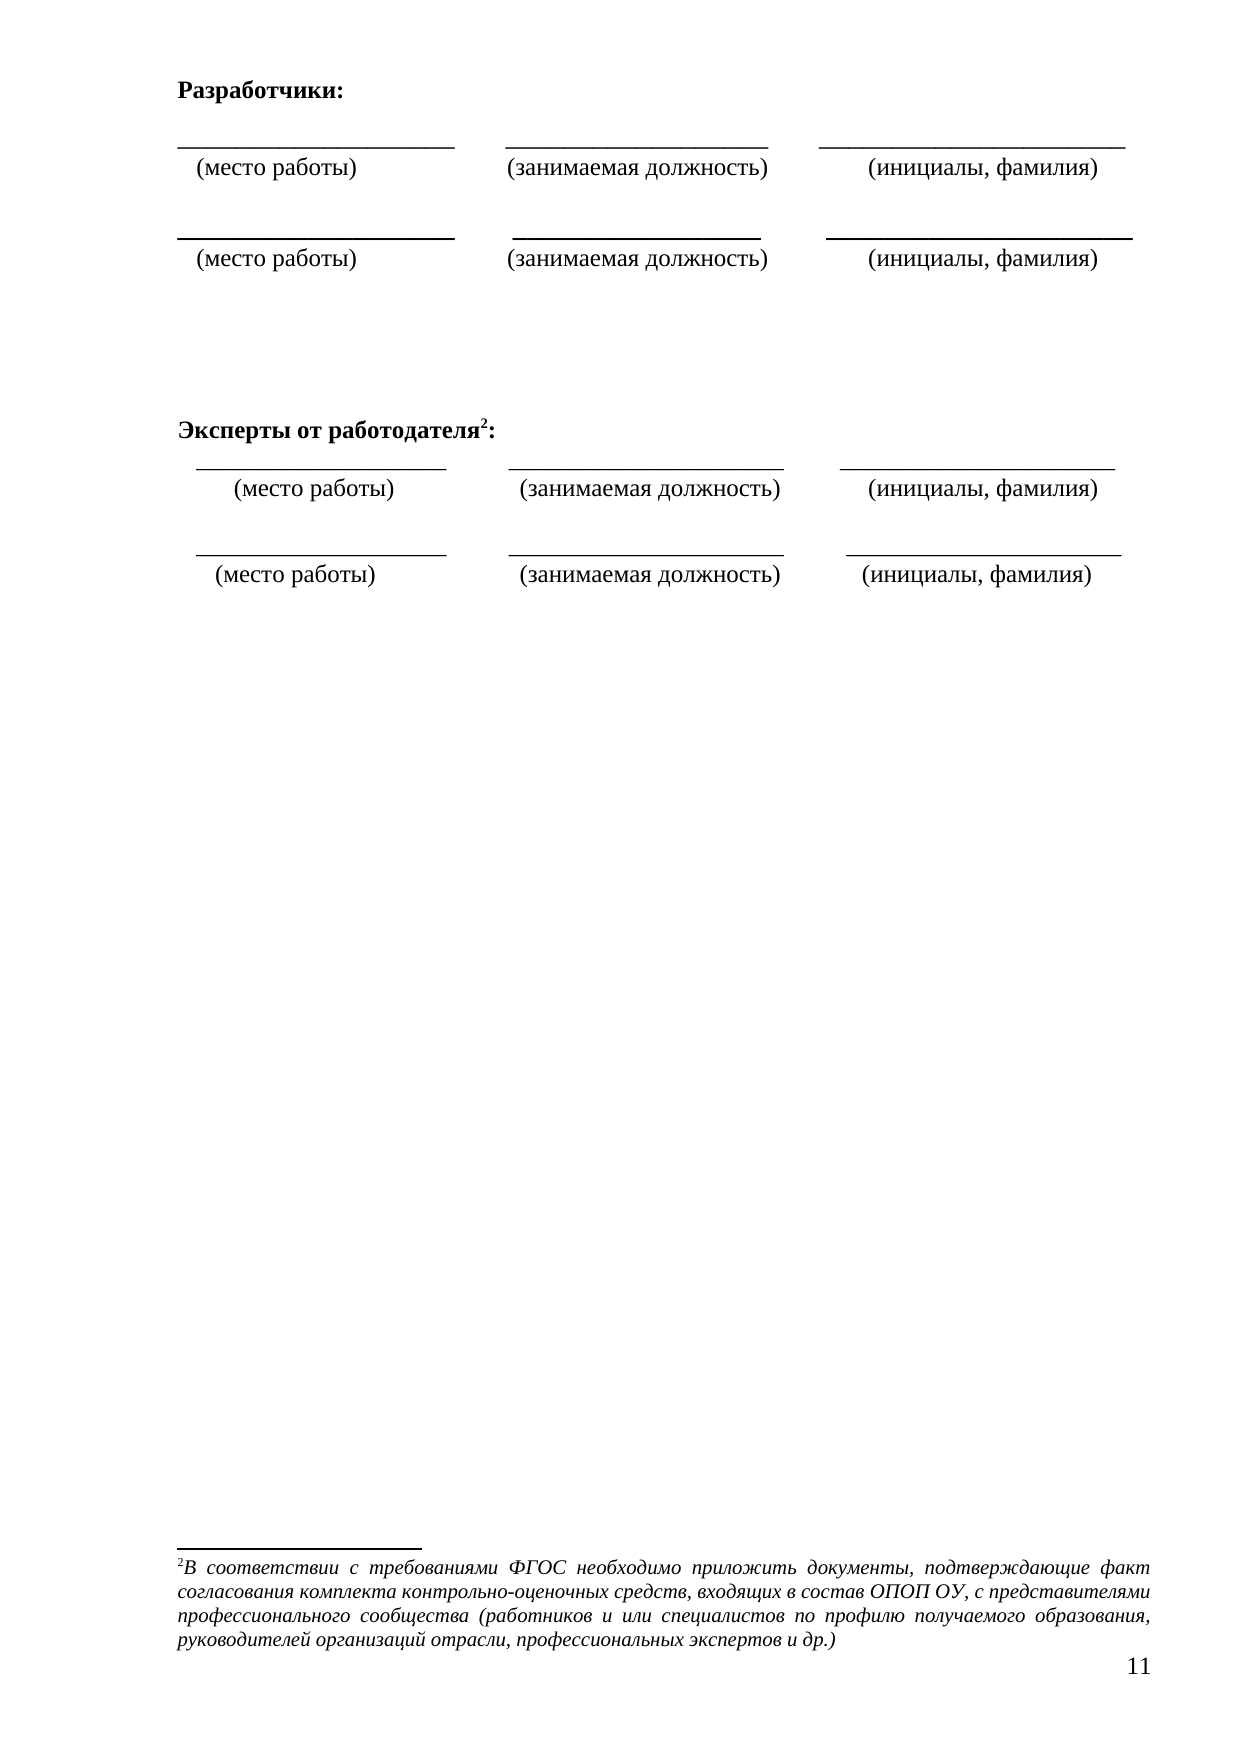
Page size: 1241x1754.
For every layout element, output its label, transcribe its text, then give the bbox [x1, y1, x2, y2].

text ____________________ ______________________ ______________________ [177, 444, 1152, 473]
text ___________________ _________________ _____________________ [177, 209, 1152, 243]
text ___________________ __________________ _____________________ [177, 118, 1152, 152]
text ____________________ ______________________ ______________________ [177, 530, 1152, 559]
text (место работы) (занимаемая должность) (инициалы, фамилия) [177, 559, 1152, 588]
text (место работы) (занимаемая должность) (инициалы, фамилия) [177, 243, 1152, 271]
text (место работы) (занимаемая должность) (инициалы, фамилия) [177, 473, 1152, 501]
text (место работы) (занимаемая должность) (инициалы, фамилия) [177, 152, 1152, 180]
text Разработчики: [177, 75, 1152, 104]
text Эксперты от работодателя: [177, 415, 1152, 444]
